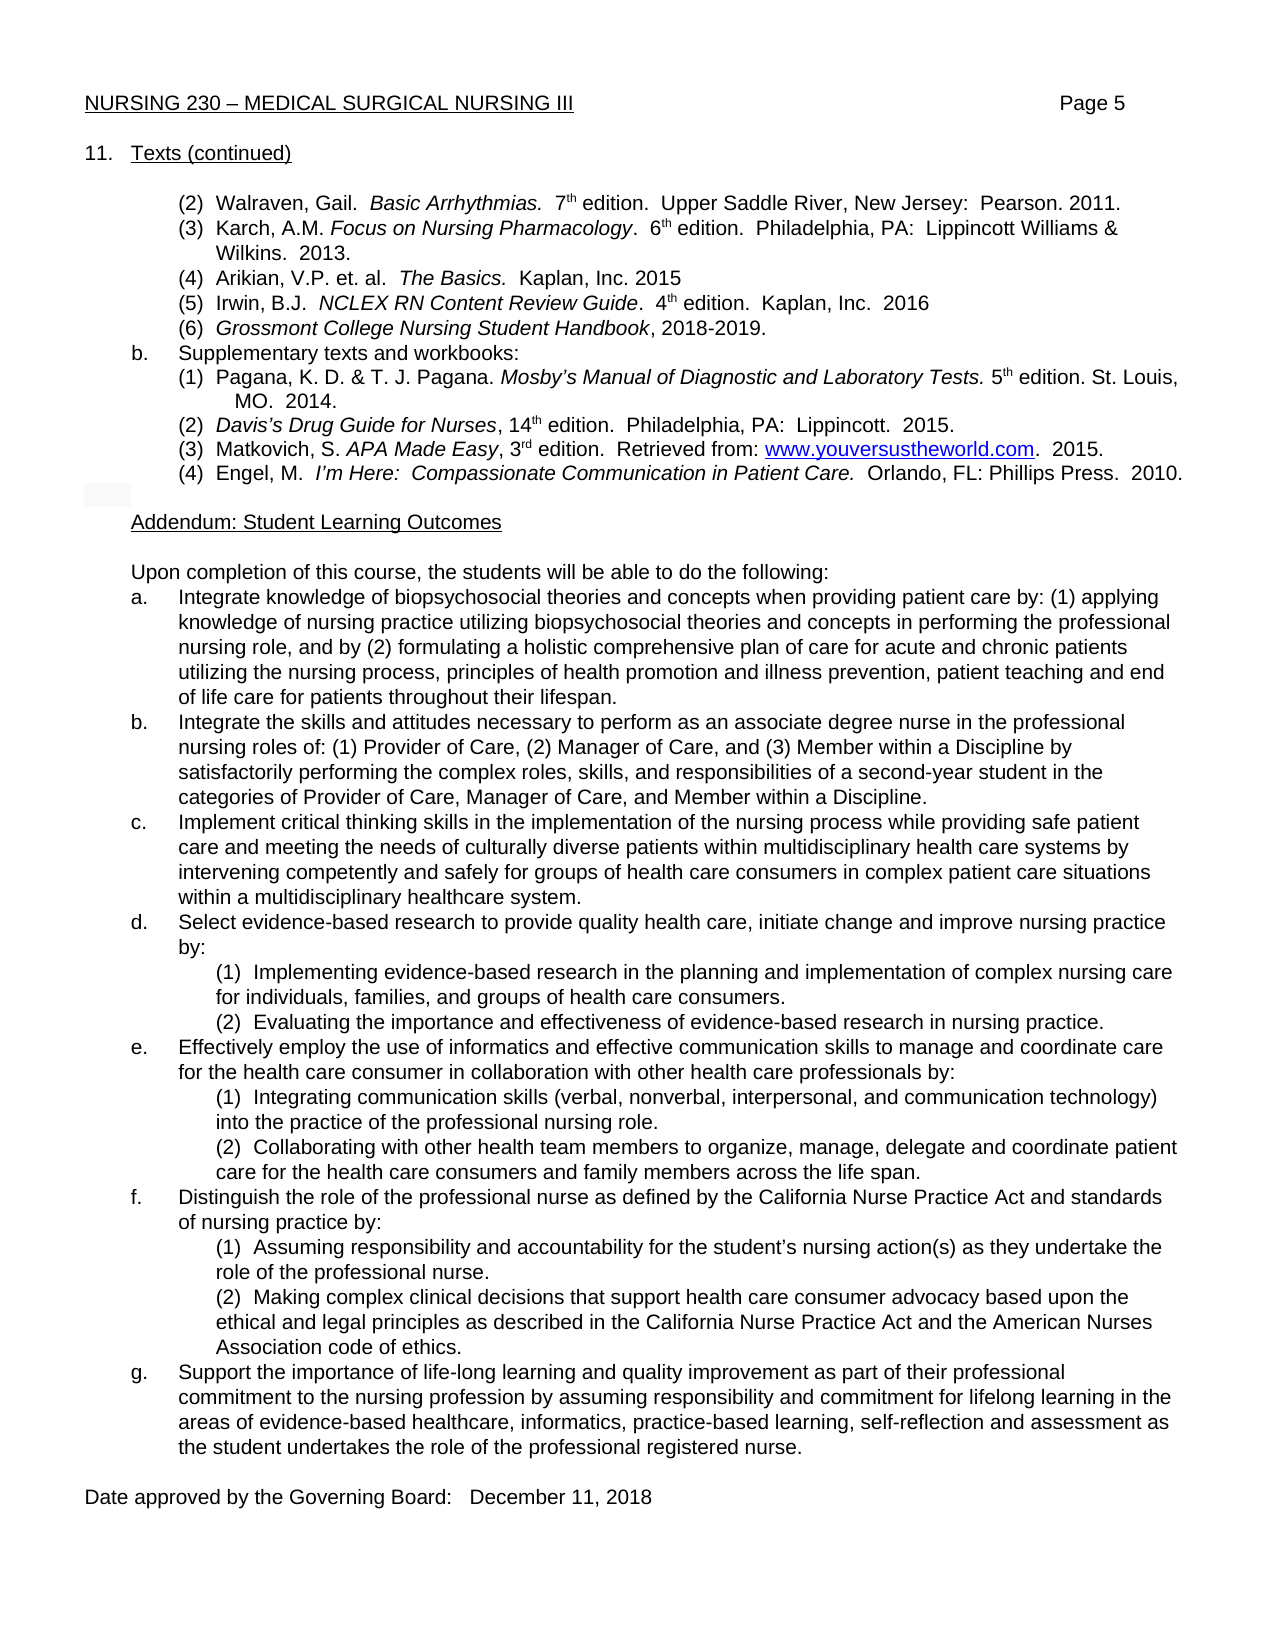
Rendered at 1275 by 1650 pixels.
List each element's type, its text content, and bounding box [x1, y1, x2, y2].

list Davis’s Drug Guide for Nurses, 14th edition. Philadelphia, PA: Lippincott. 2015. [178, 413, 1185, 437]
list Engel, M. I’m Here: Compassionate Communication in Patient Care. Orlando, FL: Phillips Press. 2010. [178, 461, 1185, 485]
text (2) Walraven, Gail. Basic Arrhythmias. 7th edition. Upper Saddle River, New Jersey: Pearson. 2011. [84, 190, 1185, 215]
text (6) Grossmont College Nursing Student Handbook, 2018-2019. [178, 315, 1185, 340]
text (4) Arikian, V.P. et. al. The Basics. Kaplan, Inc. 2015 [178, 265, 1185, 290]
text d. Select evidence-based research to provide quality health care, initiate change and improve nursing practice by: [84, 908, 1185, 958]
text f. Distinguish the role of the professional nurse as defined by the California Nurse Practice Act and standards of nursing practice by: [84, 1183, 1185, 1233]
text a. Integrate knowledge of biopsychosocial theories and concepts when providing patient care by: (1) applying knowledge of nursing practice utilizing biopsychosocial theories and concepts in performing the professional nursing role, and by (2) formulating a holistic comprehensive plan of care for acute and chronic patients utilizing the nursing process, principles of health promotion and illness prevention, patient teaching and end of life care for patients throughout their lifespan. [84, 583, 1185, 708]
list Pagana, K. D. & T. J. Pagana. Mosby’s Manual of Diagnostic and Laboratory Tests. 5th edition. St. Louis, MO. 2014. [178, 365, 1185, 413]
text c. Implement critical thinking skills in the implementation of the nursing process while providing safe patient care and meeting the needs of culturally diverse patients within multidisciplinary health care systems by intervening competently and safely for groups of health care consumers in complex patient care situations within a multidisciplinary healthcare system. [84, 808, 1185, 908]
text NURSING 230 – MEDICAL SURGICAL NURSING III Page 5 [84, 90, 1185, 115]
text (1) Integrating communication skills (verbal, nonverbal, interpersonal, and communication technology) into the practice of the professional nursing role. [84, 1083, 1185, 1133]
text (2) Collaborating with other health team members to organize, manage, delegate and coordinate patient care for the health care consumers and family members across the life span. [84, 1133, 1185, 1183]
text e. Effectively employ the use of informatics and effective communication skills to manage and coordinate care for the health care consumer in collaboration with other health care professionals by: [84, 1033, 1185, 1083]
text Addendum: Student Learning Outcomes [84, 508, 1185, 533]
text (2) Making complex clinical decisions that support health care consumer advocacy based upon the ethical and legal principles as described in the California Nurse Practice Act and the American Nurses Association code of ethics. [84, 1283, 1185, 1358]
text (2) Evaluating the importance and effectiveness of evidence-based research in nursing practice. [84, 1008, 1185, 1033]
text 11. Texts (continued) [84, 140, 1185, 165]
text b. Integrate the skills and attitudes necessary to perform as an associate degree nurse in the professional nursing roles of: (1) Provider of Care, (2) Manager of Care, and (3) Member within a Discipline by satisfactorily performing the complex roles, skills, and responsibilities of a second-year student in the [84, 708, 1185, 783]
text g. Support the importance of life-long learning and quality improvement as part of their professional commitment to the nursing profession by assuming responsibility and commitment for lifelong learning in the areas of evidence-based healthcare, informatics, practice-based learning, self-reflection and assessment as the student undertakes the role of the professional registered nurse. [84, 1358, 1185, 1458]
text (5) Irwin, B.J. NCLEX RN Content Review Guide. 4th edition. Kaplan, Inc. 2016 [178, 290, 1185, 315]
text (1) Assuming responsibility and accountability for the student’s nursing action(s) as they undertake the role of the professional nurse. [84, 1233, 1185, 1283]
text categories of Provider of Care, Manager of Care, and Member within a Discipline. [84, 783, 1185, 808]
text (3) Karch, A.M. Focus on Nursing Pharmacology. 6th edition. Philadelphia, PA: Lippincott Williams & Wilkins. 2013. [178, 215, 1185, 265]
text (1) Implementing evidence-based research in the planning and implementation of complex nursing care for individuals, families, and groups of health care consumers. [84, 958, 1185, 1008]
text Upon completion of this course, the students will be able to do the following: [84, 558, 1185, 583]
text Date approved by the Governing Board: December 11, 2018 [84, 1483, 1185, 1508]
list Matkovich, S. APA Made Easy, 3rd edition. Retrieved from: www.youversustheworld.com. 2015. [178, 437, 1185, 461]
text b. Supplementary texts and workbooks: [131, 340, 1185, 365]
